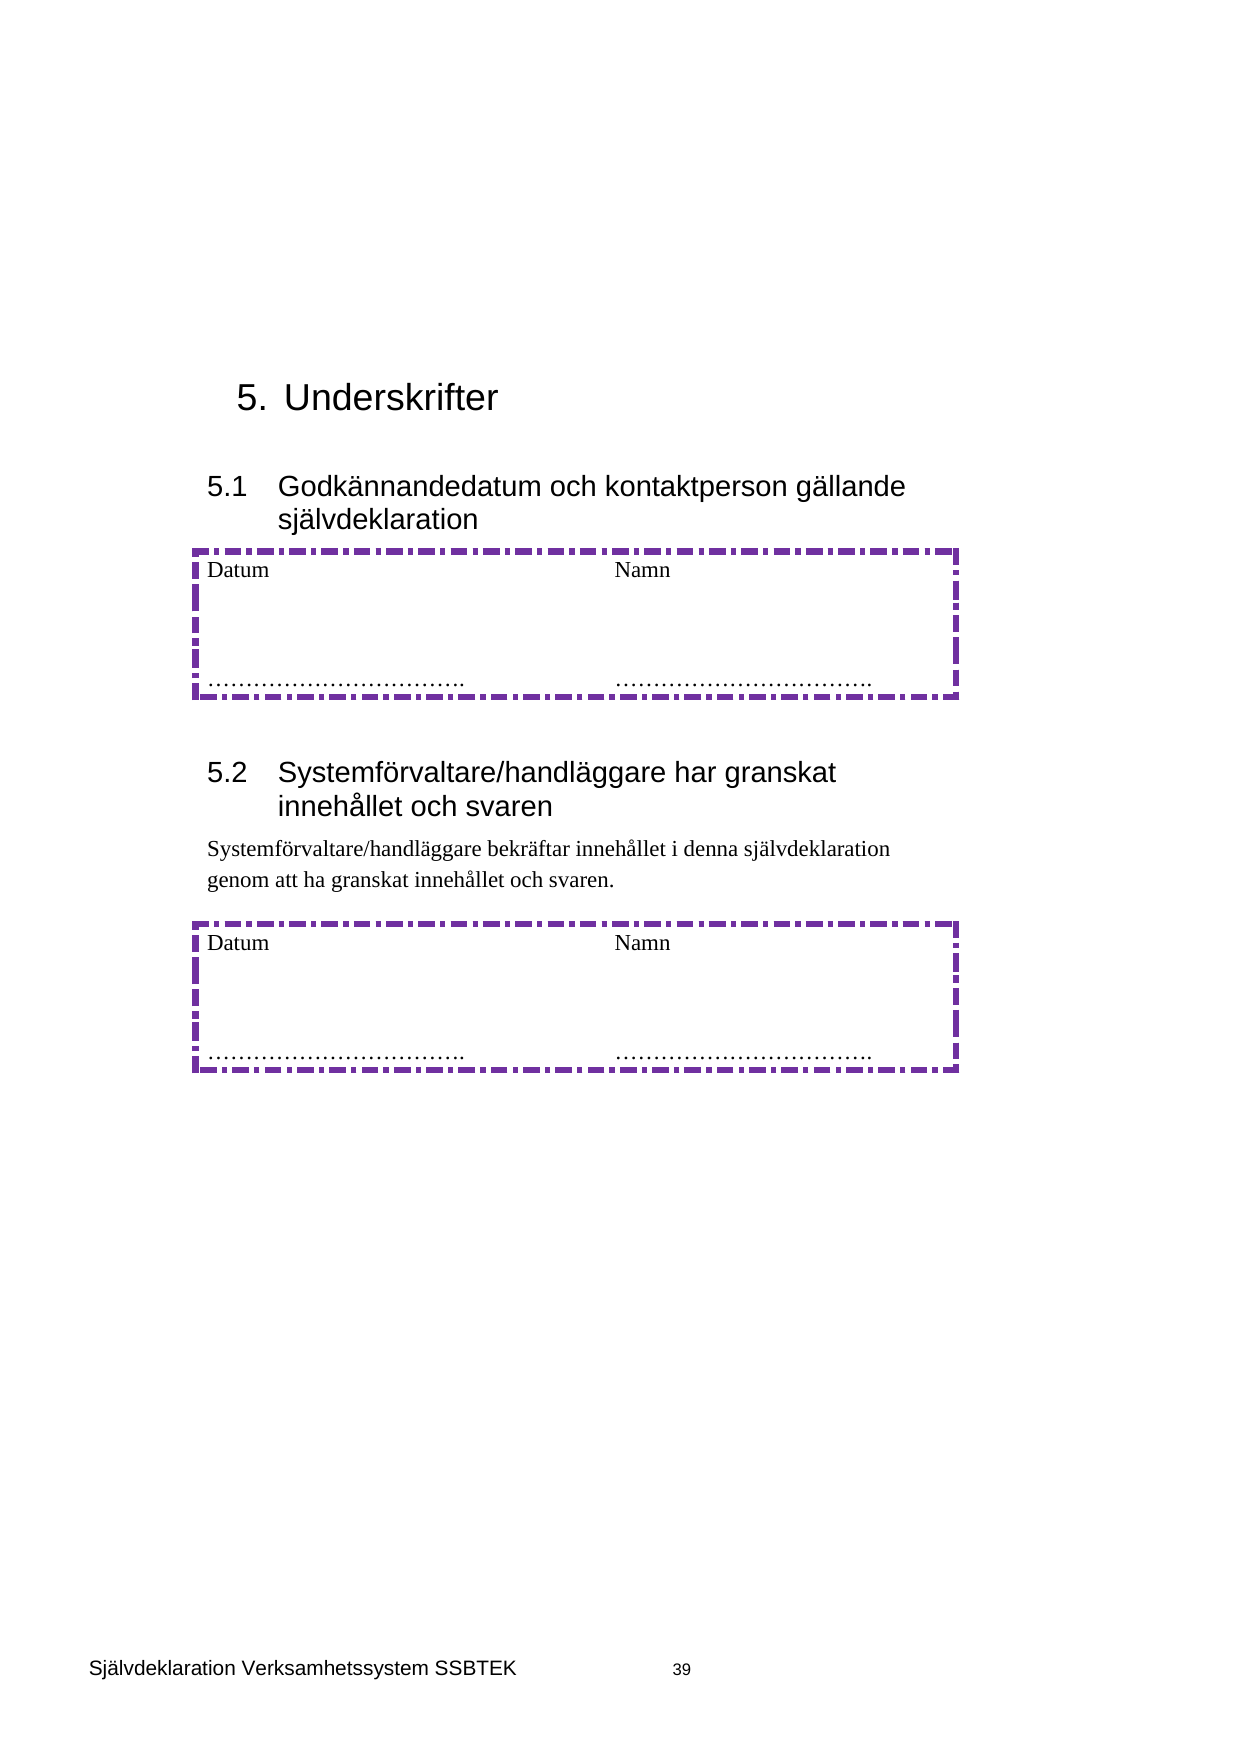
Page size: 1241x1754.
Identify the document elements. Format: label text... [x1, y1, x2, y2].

text Datum Namn [192, 548, 959, 583]
text ……………………………. ……………………………. [192, 1030, 959, 1073]
text Underskrifter [236, 376, 945, 419]
text Godkännandedatum och kontaktperson gällande självdeklaration [207, 469, 945, 536]
text ……………………………. ……………………………. [192, 657, 959, 700]
text Datum Namn [192, 921, 959, 956]
text Systemförvaltare/handläggare har granskat innehållet och svaren [207, 755, 945, 822]
text Systemförvaltare/handläggare bekräftar innehållet i denna självdeklaration genom att ha granskat innehållet och svaren. [207, 835, 945, 893]
